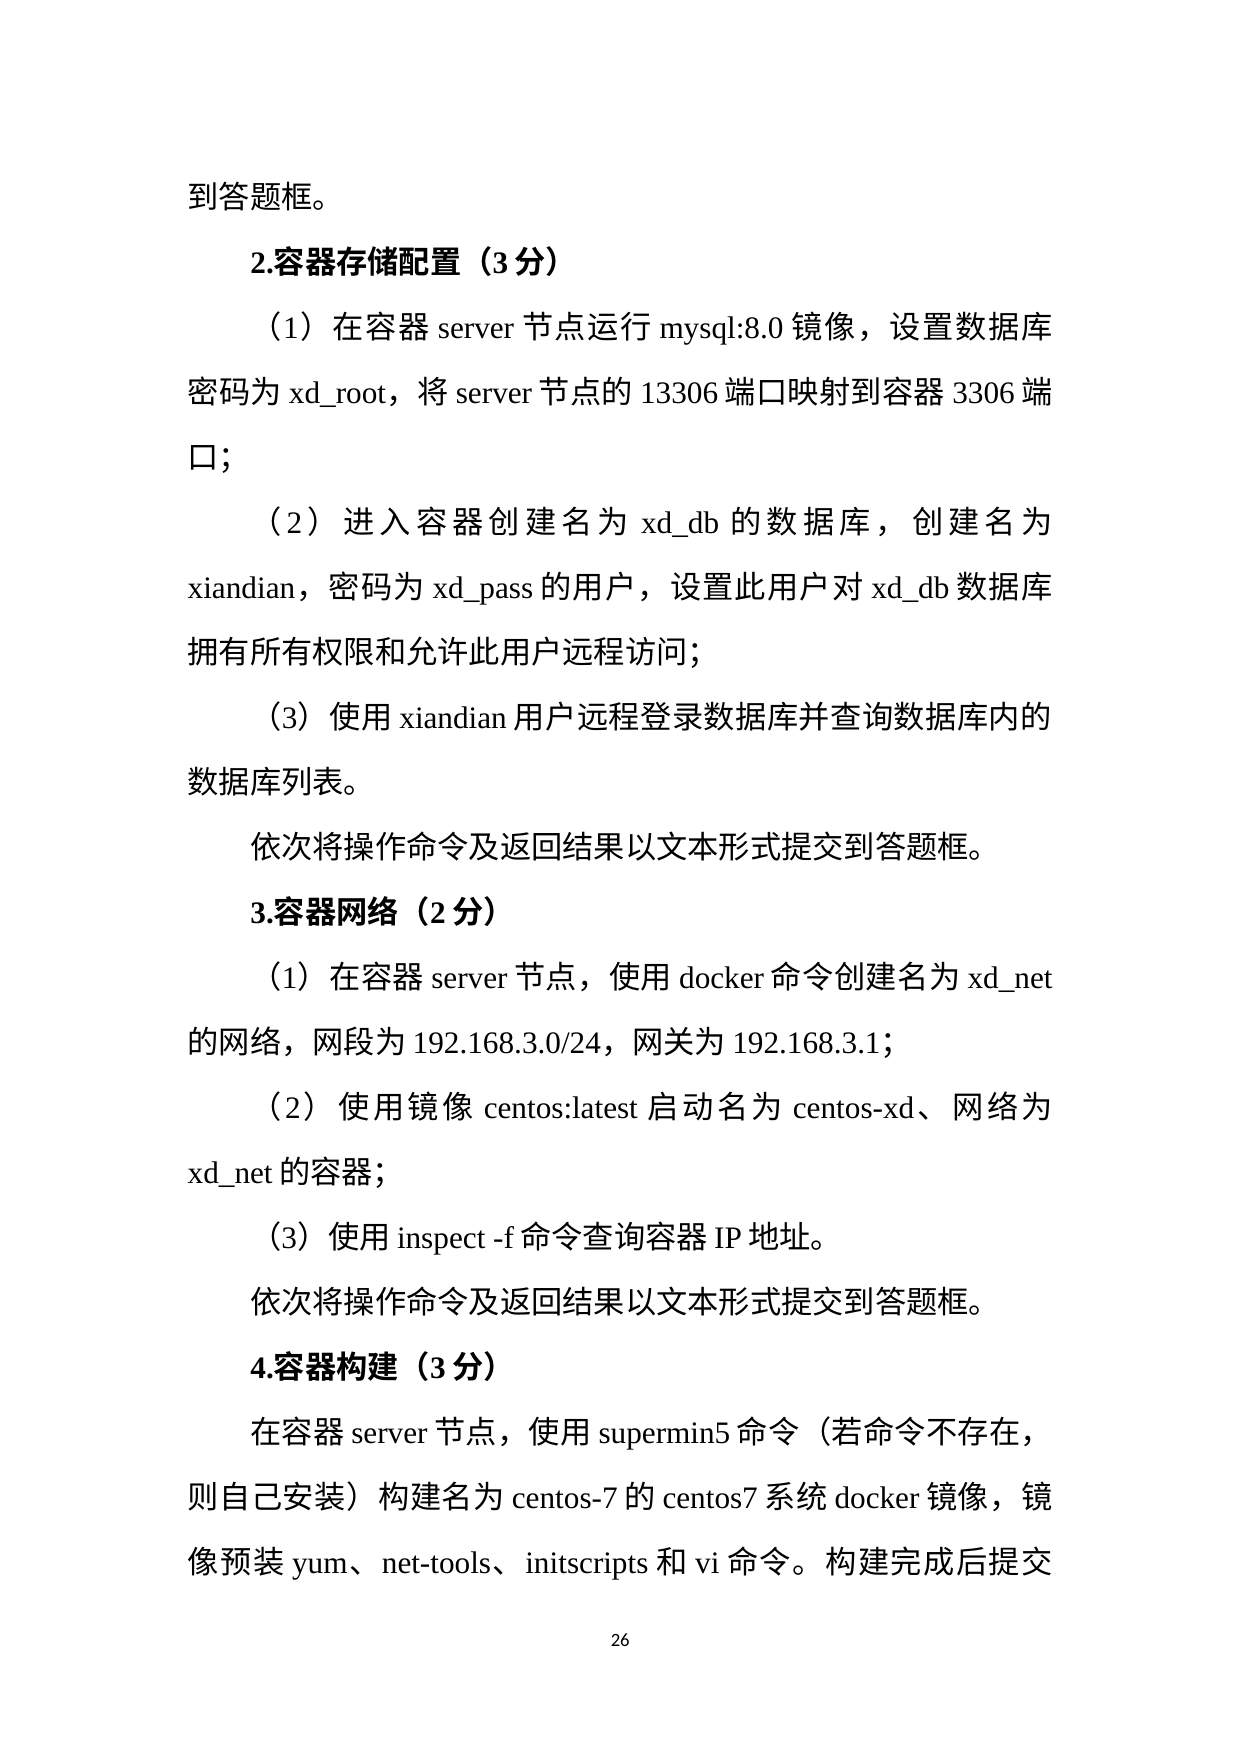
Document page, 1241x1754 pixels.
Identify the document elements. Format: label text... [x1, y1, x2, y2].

text 4.容器构建（3分） [187, 1332, 1053, 1397]
text 3.容器网络（2分） [187, 877, 1053, 942]
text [187, 1397, 1053, 1592]
text （2）进入容器创建名为xd_db的数据库，创建名为xiandian，密码为xd_pass的用户，设置此用户对xd_db数据库拥有所有权限和允许此用户远程访问； [187, 487, 1053, 682]
text （2）使用镜像centos:latest启动名为centos-xd、网络为xd_net的容器； [187, 1072, 1053, 1202]
text 2.容器存储配置（3分） [187, 227, 1053, 292]
text （1）在容器server节点运行mysql:8.0镜像，设置数据库密码为xd_root，将server节点的13306端口映射到容器3306端口； [187, 292, 1053, 487]
text 依次将操作命令及返回结果以文本形式提交到答题框。 [187, 1267, 1053, 1332]
text （3）使用inspect -f命令查询容器IP地址。 [187, 1202, 1053, 1267]
text 依次将操作命令及返回结果以文本形式提交到答题框。 [187, 812, 1053, 877]
text （3）使用xiandian用户远程登录数据库并查询数据库内的数据库列表。 [187, 682, 1053, 812]
text （1）在容器server节点，使用docker命令创建名为xd_net的网络，网段为192.168.3.0/24，网关为192.168.3.1； [187, 942, 1053, 1072]
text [187, 162, 1053, 227]
